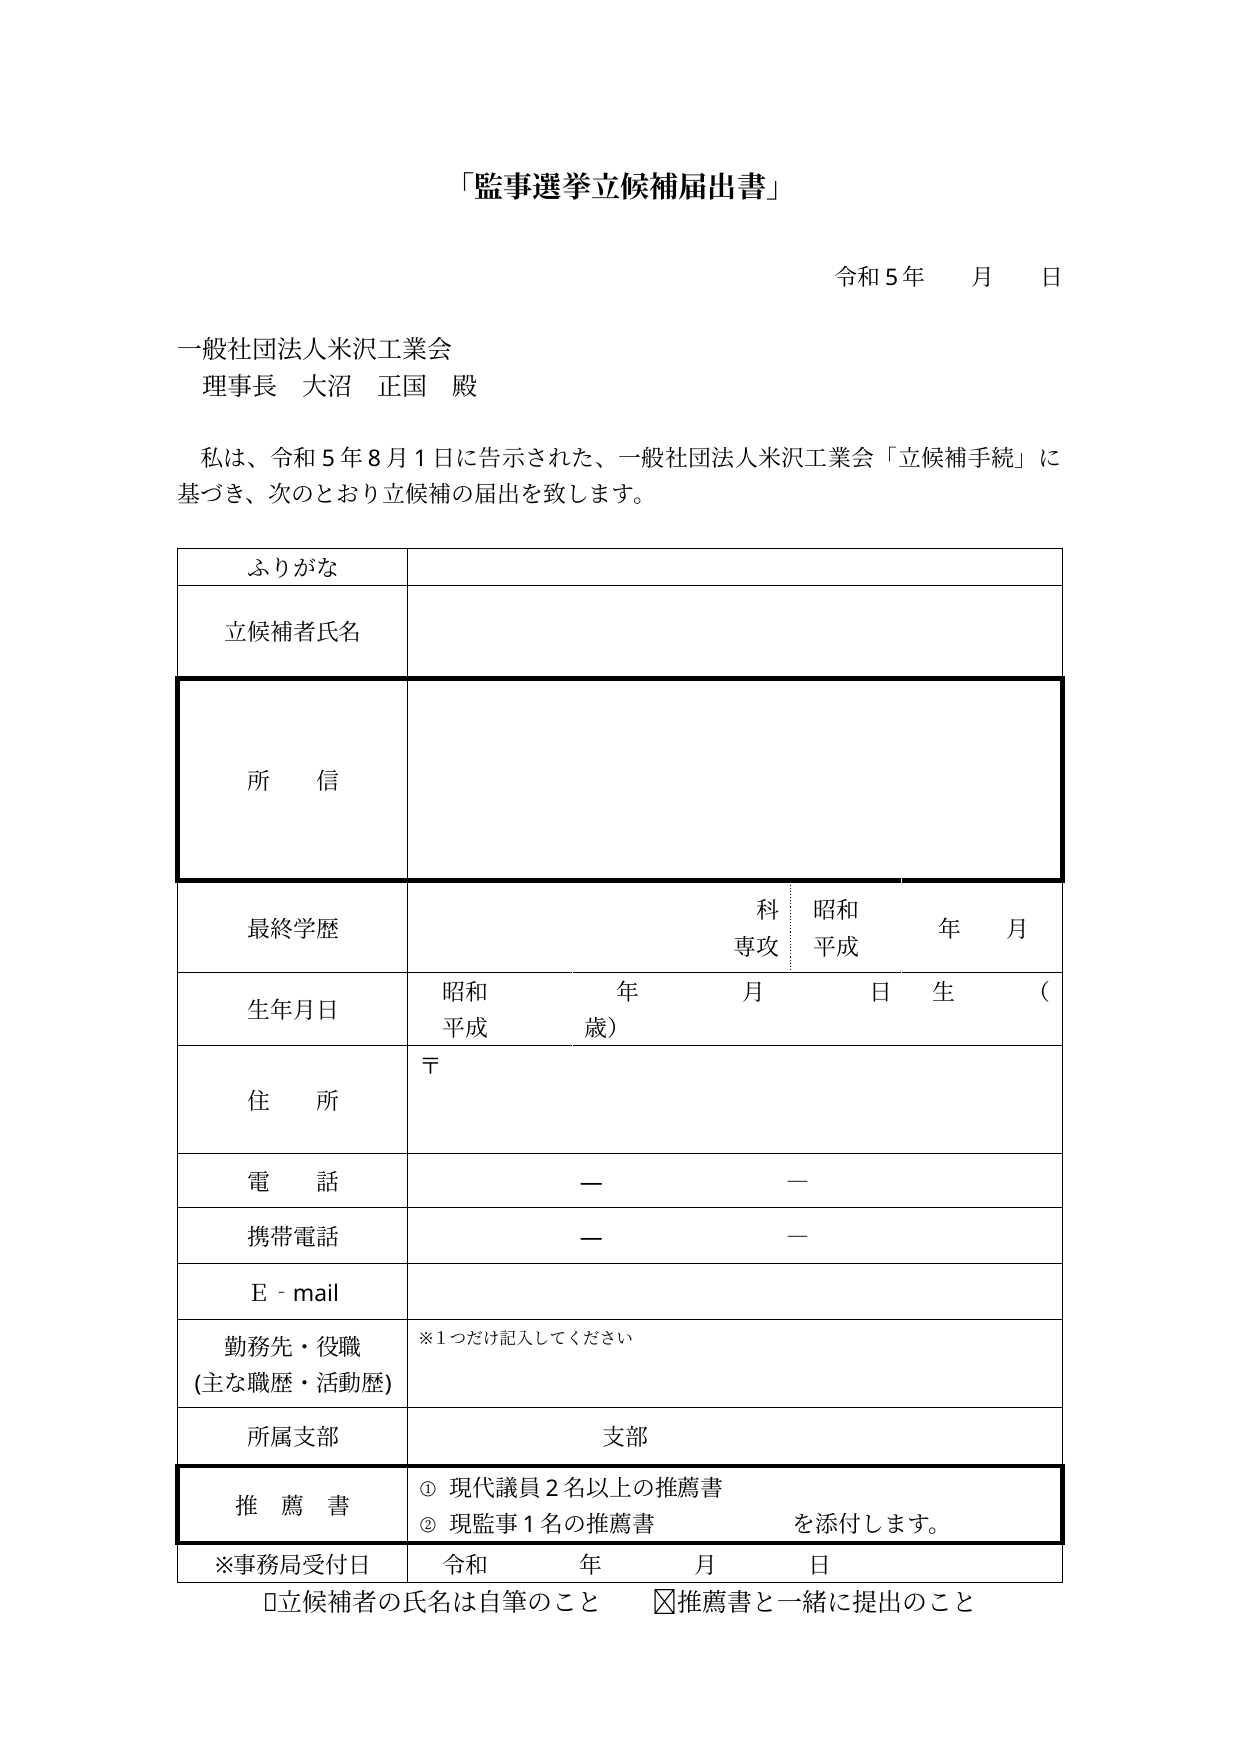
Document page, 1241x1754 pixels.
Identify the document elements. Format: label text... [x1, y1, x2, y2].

table_cell 年 月 [902, 883, 1062, 972]
table_cell 支部 [408, 1408, 1062, 1463]
table_cell 住 所 [178, 1046, 407, 1153]
table_cell ※１つだけ記入してください [408, 1320, 1062, 1407]
text 一般社団法人米沢工業会 [177, 330, 1063, 366]
table_cell 推 薦 書 [180, 1468, 407, 1541]
table_cell [408, 586, 1062, 676]
text 「監事選挙立候補届出書」 [177, 149, 1063, 221]
text 🔷立候補者の氏名は自筆のこと 🔷推薦書と一緒に提出のこと [177, 1583, 1063, 1619]
table_cell 電 話 [178, 1154, 407, 1207]
table_cell 携帯電話 [178, 1208, 407, 1263]
table_cell ※事務局受付日 [178, 1545, 407, 1582]
table_cell 昭和 平成 [408, 973, 572, 1045]
table_cell ― ― [408, 1208, 1062, 1263]
table_cell 科 専攻 [408, 883, 790, 972]
table_cell 現代議員2名以上の推薦書 現監事1名の推薦書 を添付します。 [408, 1468, 1060, 1541]
table_cell 最終学歴 [178, 883, 407, 972]
table_cell 生年月日 [178, 973, 407, 1045]
table_header [408, 549, 1062, 585]
text 私は、令和5年8月1日に告示された、一般社団法人米沢工業会「立候補手続」に基づき、次のとおり立候補の届出を致します。 [177, 439, 1063, 511]
text 令和5年 月 日 [177, 257, 1063, 294]
table_cell Ｅ‐mail [178, 1264, 407, 1318]
table_cell 〒 [408, 1046, 1062, 1153]
table_cell 勤務先・役職 (主な職歴・活動歴) [178, 1320, 407, 1407]
table_cell 昭和 平成 [790, 883, 901, 972]
table_cell 所属支部 [178, 1408, 407, 1463]
text 理事長 大沼 正国 殿 [177, 366, 1063, 402]
table_cell 年 月 日 生 （ 歳） [573, 973, 1062, 1045]
table_cell 所 信 [180, 681, 407, 878]
table_cell [408, 1264, 1062, 1318]
table_cell 立候補者氏名 [178, 586, 407, 676]
table_header ふりがな [178, 549, 407, 585]
table_cell ― ― [408, 1154, 1062, 1207]
table_cell [408, 681, 1060, 878]
table_cell 令和 年 月 日 [408, 1545, 1062, 1582]
